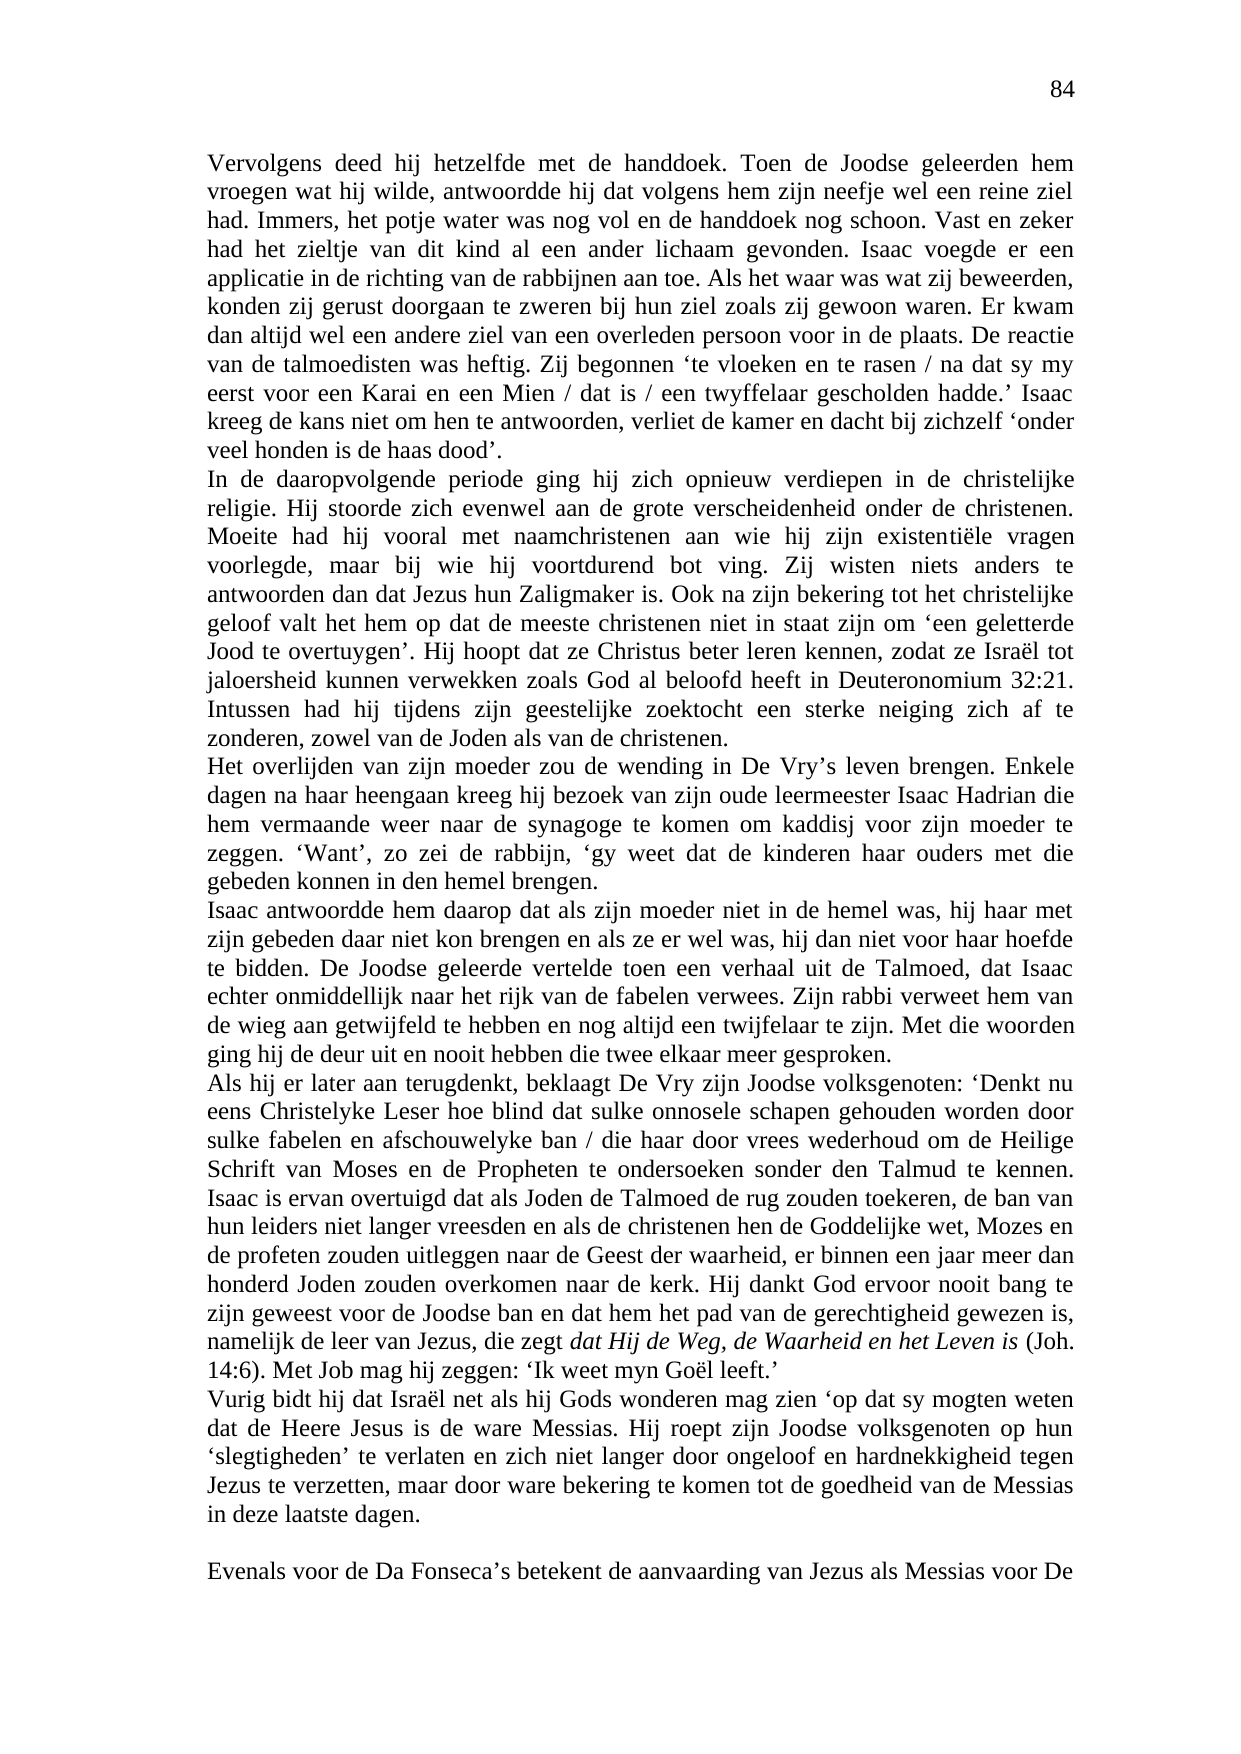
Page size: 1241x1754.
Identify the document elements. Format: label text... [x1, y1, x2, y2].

text Het overlijden van zijn moeder zou de wending in De Vry’s leven brengen. Enkele dagen na haar heengaan kreeg hij bezoek van zijn oude leermeester Isaac Hadrian die hem vermaande weer naar de synagoge te komen om kaddisj voor zijn moeder te zeggen. ‘Want’, zo zei de rabbijn, ‘gy weet dat de kinderen haar ouders met die gebeden konnen in den hemel brengen. [207, 751, 1075, 895]
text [207, 148, 1075, 464]
text Vurig bidt hij dat Israël net als hij Gods wonderen mag zien ‘op dat sy mogten weten dat de Heere Jesus is de ware Messias. Hij roept zijn Joodse volksgenoten op hun ‘slegtigheden’ te verlaten en zich niet langer door ongeloof en hardnekkigheid tegen Jezus te verzetten, maar door ware bekering te komen tot de goedheid van de Messias in deze laatste dagen. [207, 1384, 1075, 1528]
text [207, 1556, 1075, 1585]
text Isaac antwoordde hem daarop dat als zijn moeder niet in de hemel was, hij haar met zijn gebeden daar niet kon brengen en als ze er wel was, hij dan niet voor haar hoefde te bidden. De Joodse geleerde vertelde toen een verhaal uit de Talmoed, dat Isaac echter onmiddellijk naar het rijk van de fabelen verwees. Zijn rabbi verweet hem van de wieg aan getwijfeld te hebben en nog altijd een twijfelaar te zijn. Met die woorden ging hij de deur uit en nooit hebben die twee elkaar meer gesproken. [207, 895, 1075, 1068]
text Als hij er later aan terugdenkt, beklaagt De Vry zijn Joodse volksgenoten: ‘Denkt nu eens Christelyke Leser hoe blind dat sulke onnosele schapen gehouden worden door sulke fabelen en afschouwelyke ban / die haar door vrees wederhoud om de Heilige Schrift van Moses en de Propheten te ondersoeken sonder den Talmud te kennen. Isaac is ervan overtuigd dat als Joden de Talmoed de rug zouden toekeren, de ban van hun leiders niet langer vreesden en als de christenen hen de Goddelijke wet, Mozes en de profeten zouden uitleggen naar de Geest der waarheid, er binnen een jaar meer dan honderd Joden zouden overkomen naar de kerk. Hij dankt God ervoor nooit bang te zijn geweest voor de Joodse ban en dat hem het pad van de gerechtigheid gewezen is, namelijk de leer van Jezus, die zegt dat Hij de Weg, de Waarheid en het Leven is (Joh. 14:6). Met Job mag hij zeggen: ‘Ik weet myn Goël leeft.’ [207, 1068, 1075, 1384]
text In de daaropvolgende periode ging hij zich opnieuw verdiepen in de christelijke religie. Hij stoorde zich evenwel aan de grote verscheidenheid onder de christenen. Moeite had hij vooral met naamchristenen aan wie hij zijn existentiële vragen voorlegde, maar bij wie hij voortdurend bot ving. Zij wisten niets anders te antwoorden dan dat Jezus hun Zaligmaker is. Ook na zijn bekering tot het christelijke geloof valt het hem op dat de meeste christenen niet in staat zijn om ‘een geletterde Jood te overtuygen’. Hij hoopt dat ze Christus beter leren kennen, zodat ze Israël tot jaloersheid kunnen verwekken zoals God al beloofd heeft in Deuteronomium 32:21. Intussen had hij tijdens zijn geestelijke zoektocht een sterke neiging zich af te zonderen, zowel van de Joden als van de christenen. [207, 464, 1075, 751]
